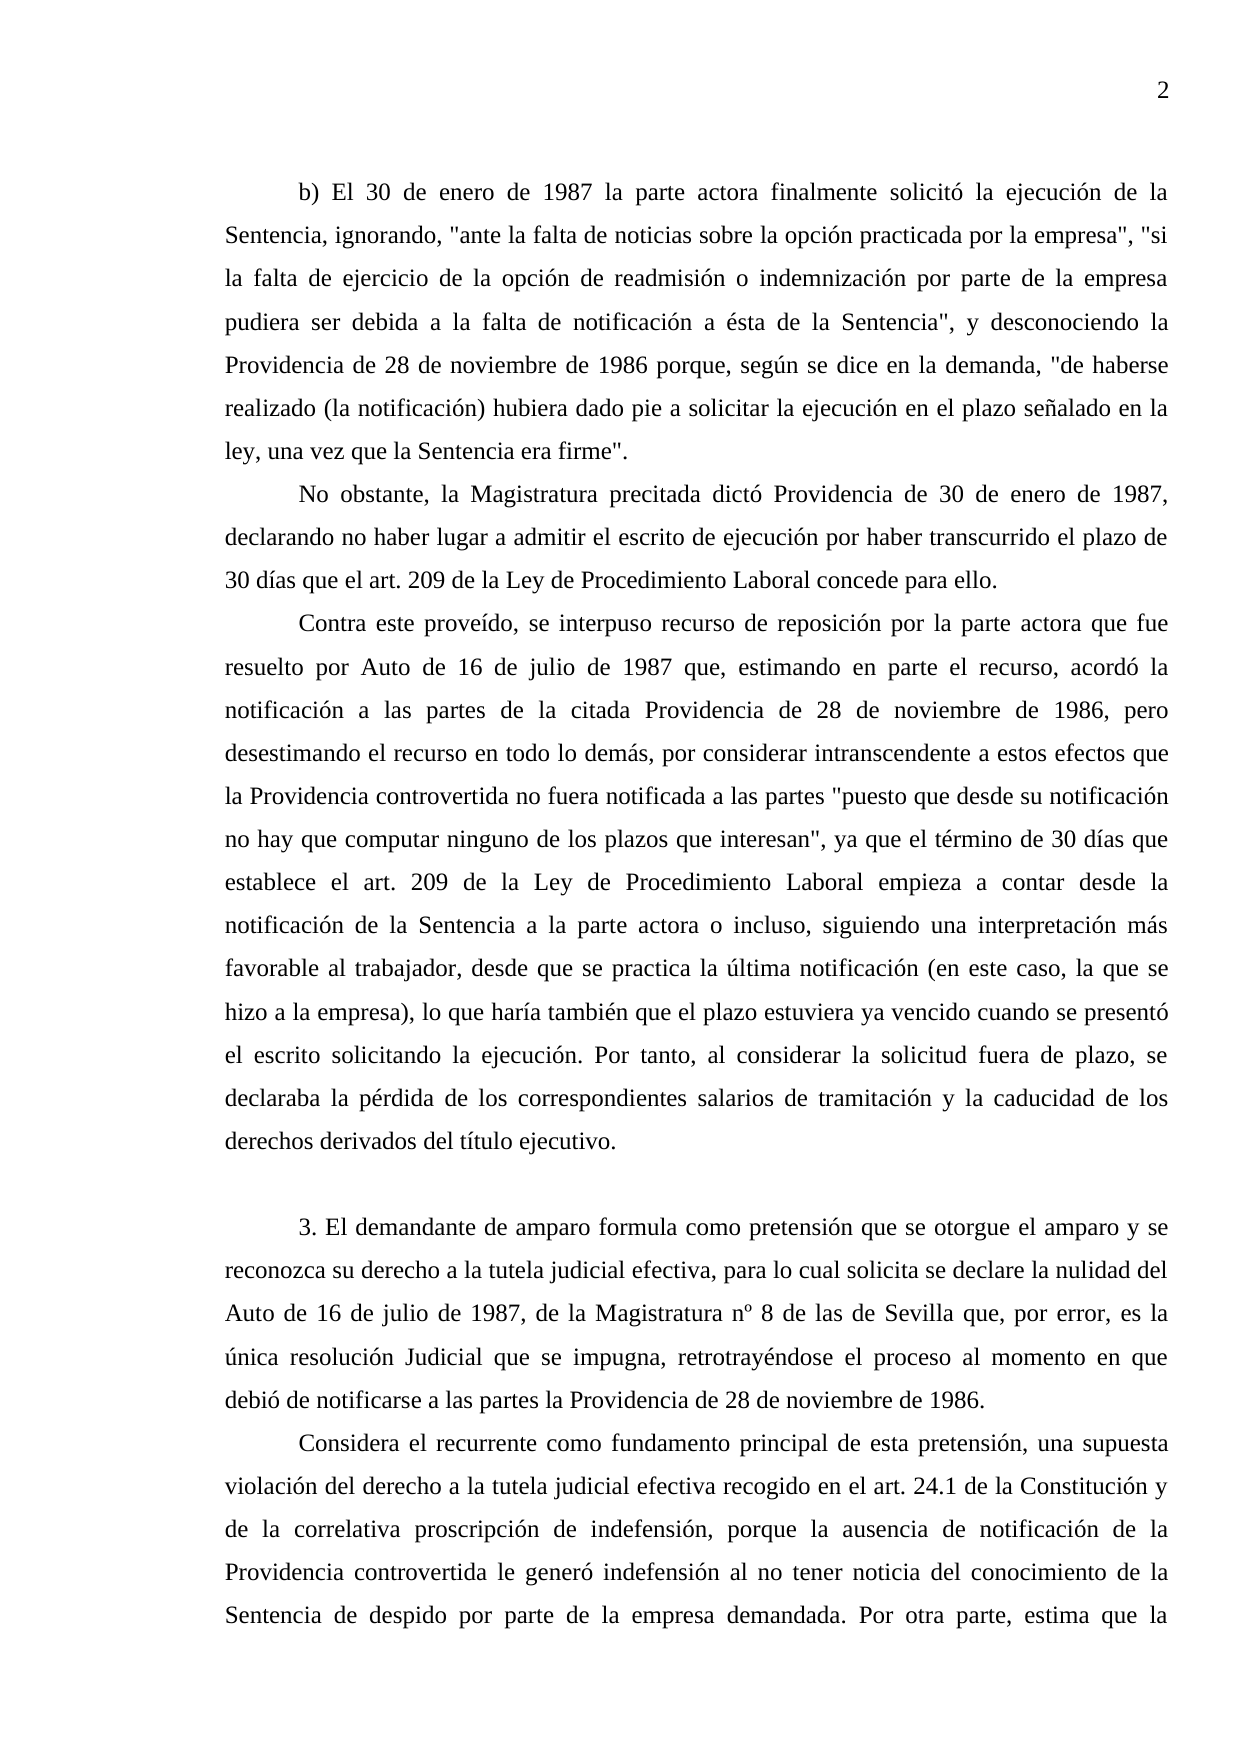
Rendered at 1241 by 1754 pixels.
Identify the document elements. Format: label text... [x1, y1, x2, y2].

text Contra este proveído, se interpuso recurso de reposición por la parte actora que fue resuelto por Auto de 16 de julio de 1987 que, estimando en parte el recurso, acordó la notificación a las partes de la citada Providencia de 28 de noviembre de 1986, pero desestimando el recurso en todo lo demás, por considerar intranscendente a estos efectos que la Providencia controvertida no fuera notificada a las partes "puesto que desde su notificación no hay que computar ninguno de los plazos que interesan", ya que el término de 30 días que establece el art. 209 de la Ley de Procedimiento Laboral empieza a contar desde la notificación de la Sentencia a la parte actora o incluso, siguiendo una interpretación más favorable al trabajador, desde que se practica la última notificación (en este caso, la que se hizo a la empresa), lo que haría también que el plazo estuviera ya vencido cuando se presentó el escrito solicitando la ejecución. Por tanto, al considerar la solicitud fuera de plazo, se declaraba la pérdida de los correspondientes salarios de tramitación y la caducidad de los derechos derivados del título ejecutivo. [224, 608, 1169, 1155]
text No obstante, la Magistratura precitada dictó Providencia de 30 de enero de 1987, declarando no haber lugar a admitir el escrito de ejecución por haber transcurrido el plazo de 30 días que el art. 209 de la Ley de Procedimiento Laboral concede para ello. [224, 479, 1169, 594]
text b) El 30 de enero de 1987 la parte actora finalmente solicitó la ejecución de la Sentencia, ignorando, "ante la falta de noticias sobre la opción practicada por la empresa", "si la falta de ejercicio de la opción de readmisión o indemnización por parte de la empresa pudiera ser debida a la falta de notificación a ésta de la Sentencia", y desconociendo la Providencia de 28 de noviembre de 1986 porque, según se dice en la demanda, "de haberse realizado (la notificación) hubiera dado pie a solicitar la ejecución en el plazo señalado en la ley, una vez que la Sentencia era firme". [224, 177, 1169, 465]
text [224, 1428, 1169, 1629]
text 3. El demandante de amparo formula como pretensión que se otorgue el amparo y se reconozca su derecho a la tutela judicial efectiva, para lo cual solicita se declare la nulidad del Auto de 16 de julio de 1987, de la Magistratura nº 8 de las de Sevilla que, por error, es la única resolución Judicial que se impugna, retrotrayéndose el proceso al momento en que debió de notificarse a las partes la Providencia de 28 de noviembre de 1986. [224, 1212, 1169, 1413]
